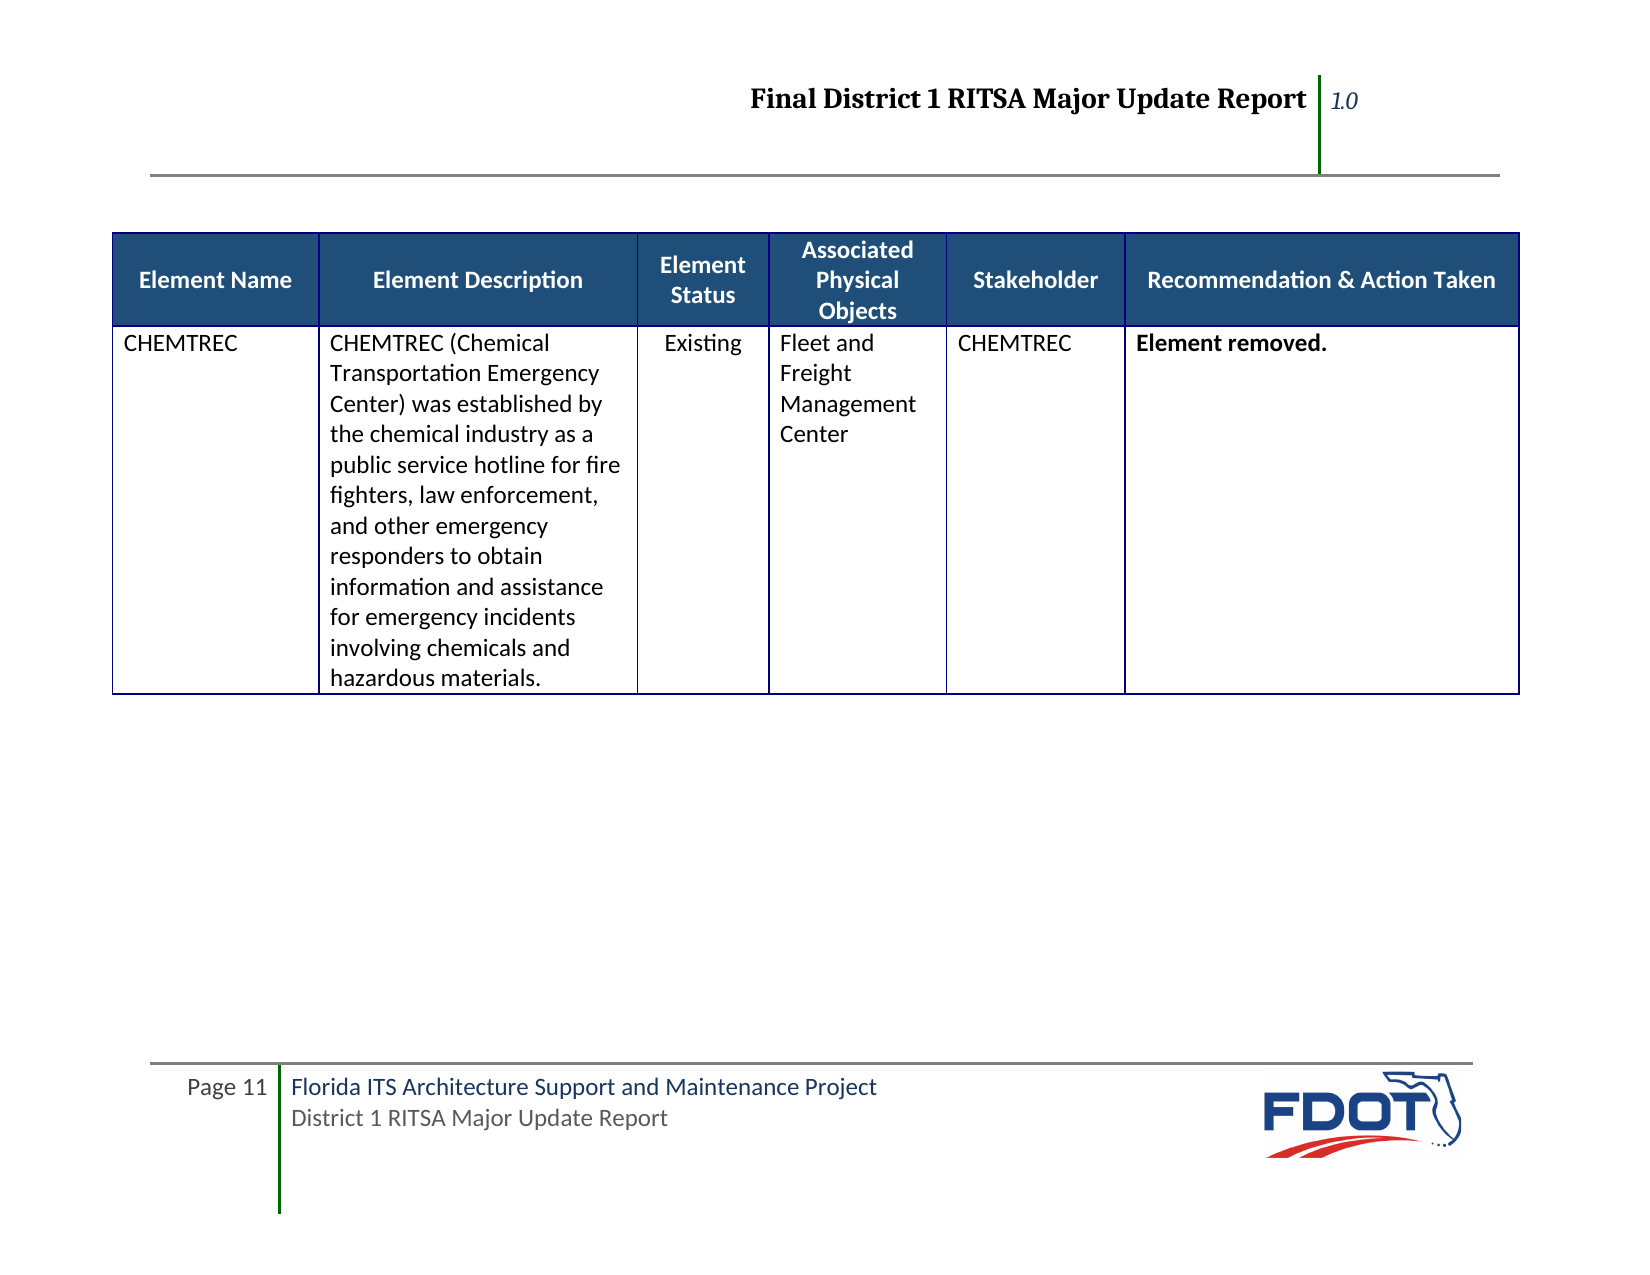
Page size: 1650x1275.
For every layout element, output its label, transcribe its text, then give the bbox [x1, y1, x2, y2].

table_cell CHEMTREC [947, 327, 1124, 693]
table_cell Fleet and Freight Management Center [770, 327, 946, 693]
table_header Stakeholder [947, 234, 1124, 325]
table_header Element Name [113, 234, 318, 325]
table_cell CHEMTREC [113, 327, 318, 693]
table_header Recommendation & Action Taken [1126, 234, 1518, 325]
table_header Associated Physical Objects [770, 234, 946, 325]
table_cell Element removed. [1126, 327, 1518, 693]
table_cell Existing [638, 327, 768, 693]
table_cell CHEMTREC (Chemical Transportation Emergency Center) was established by the chemical industry as a public service hotline for fire fighters, law enforcement, and other emergency responders to obtain information and assistance for emergency incidents involving chemicals and hazardous materials. [320, 327, 637, 693]
table_header Element Status [638, 234, 768, 325]
table_header Element Description [320, 234, 637, 325]
